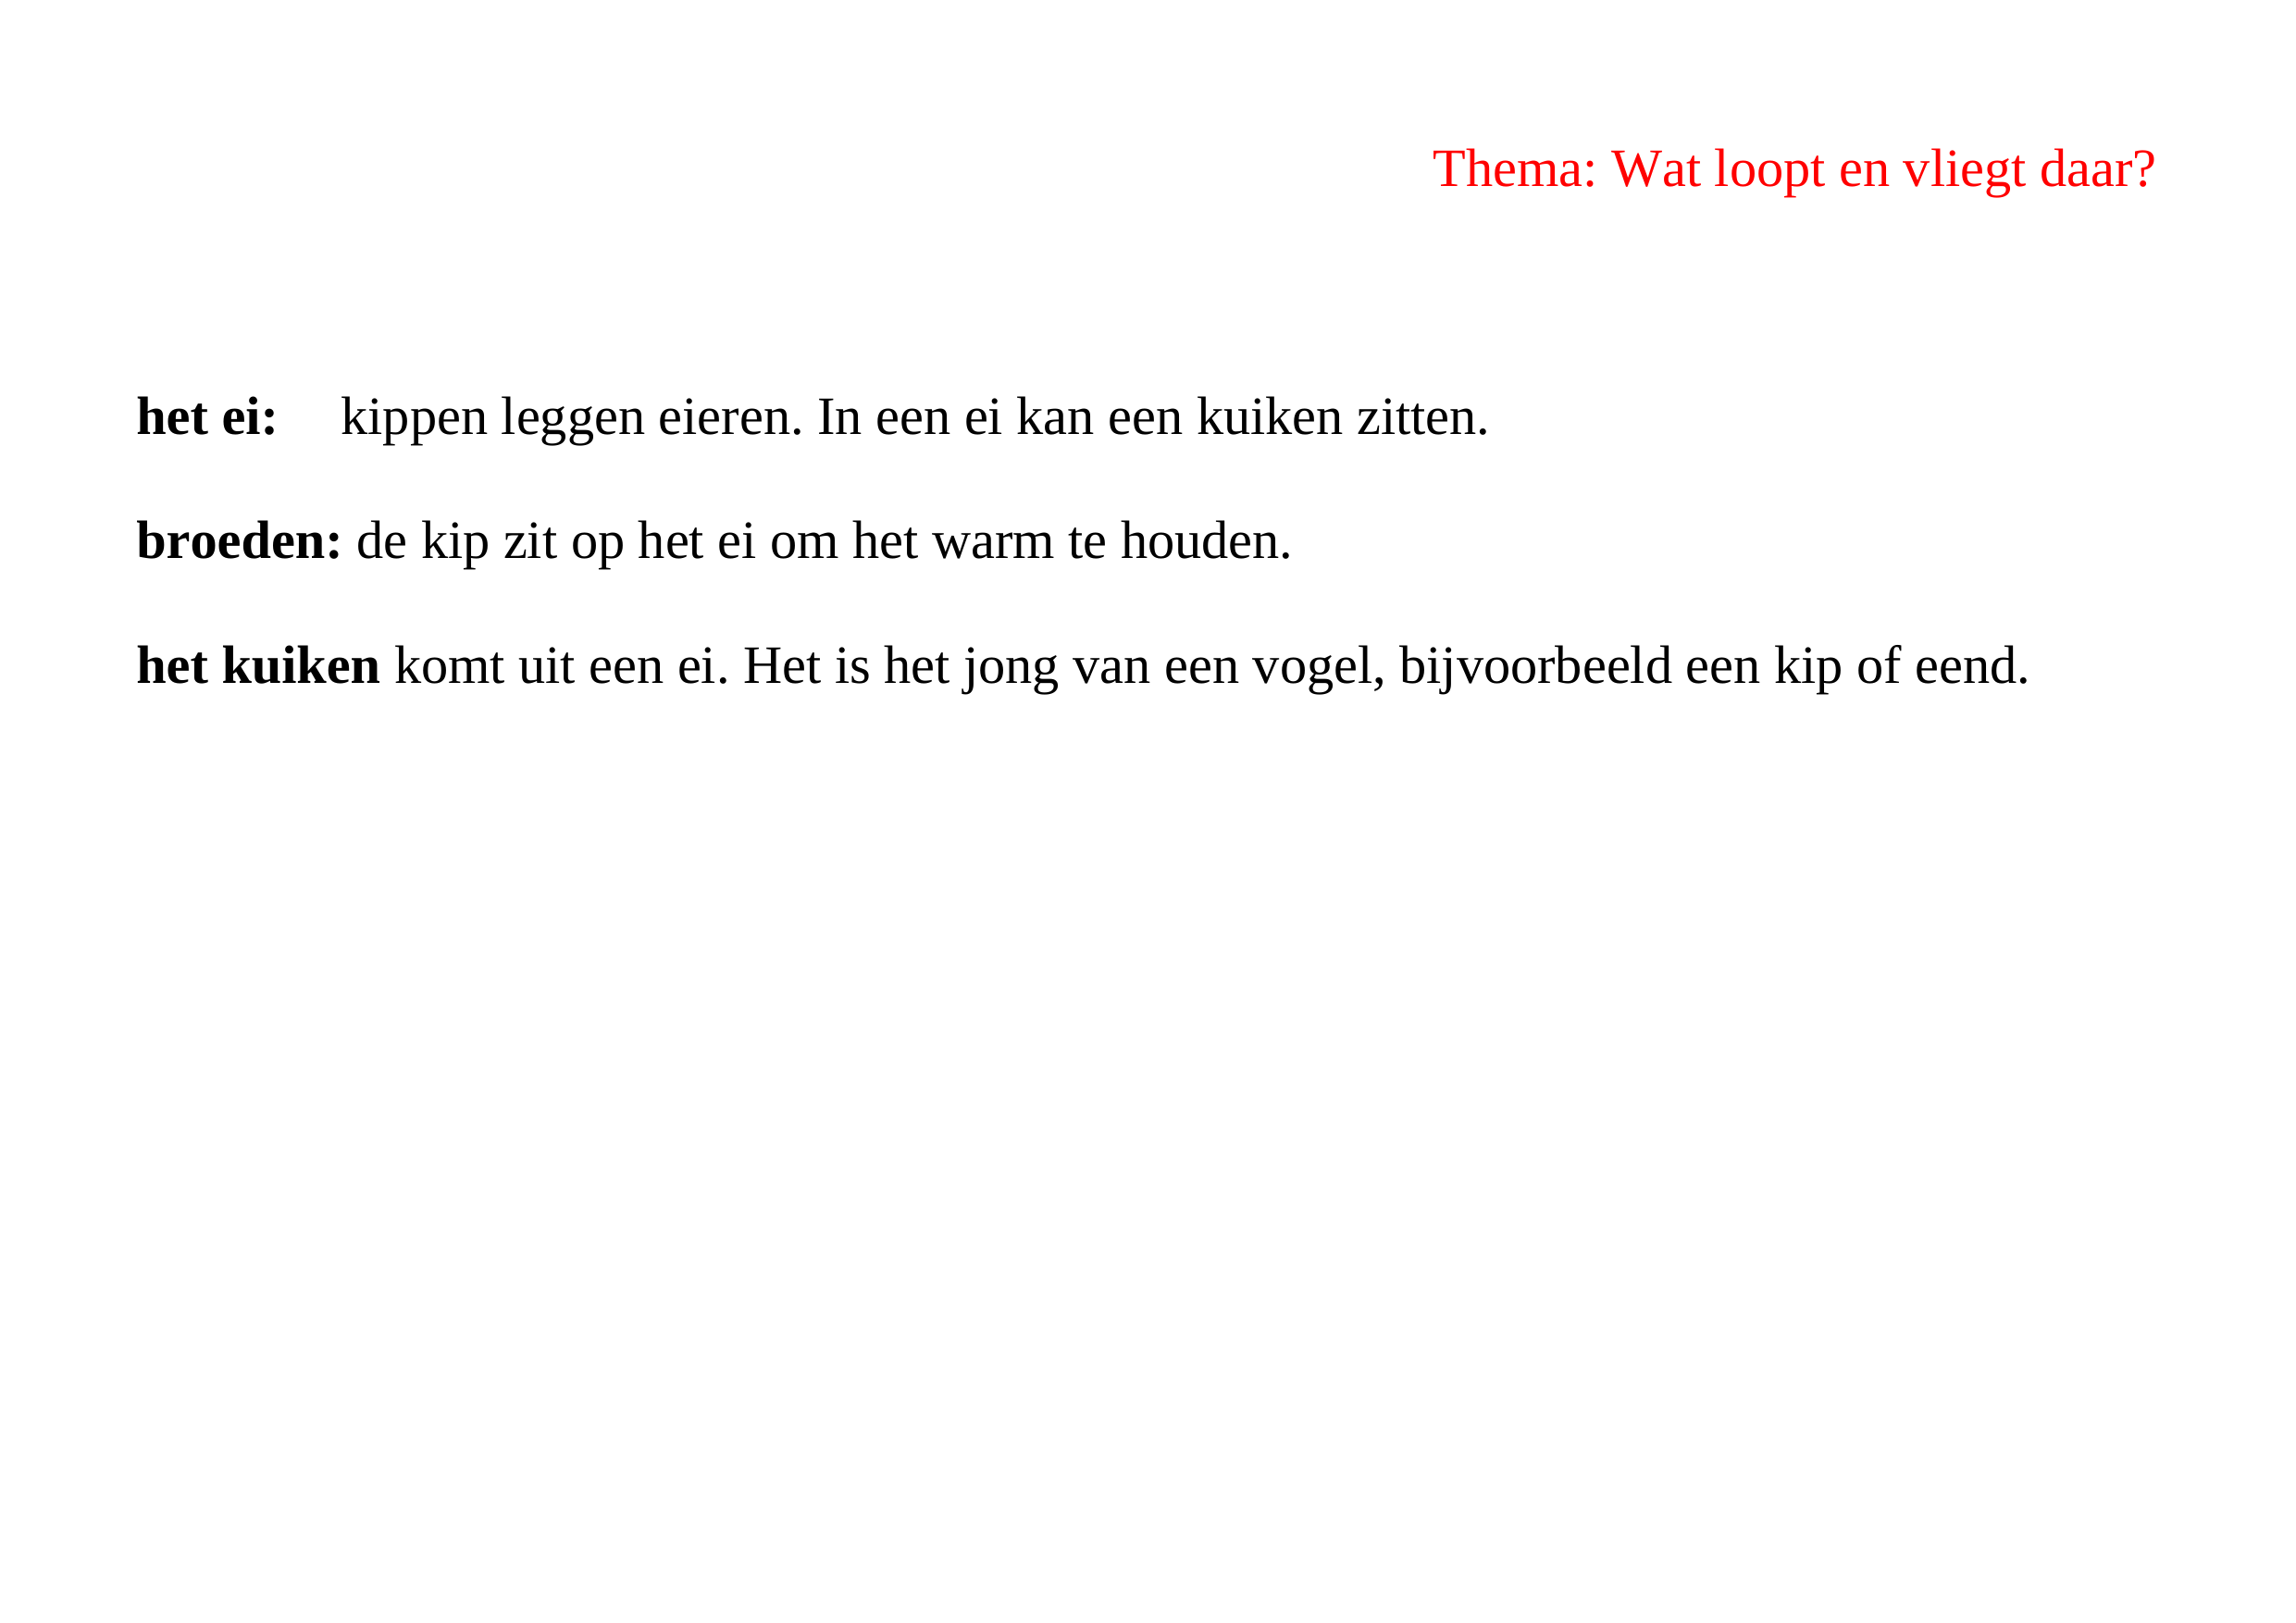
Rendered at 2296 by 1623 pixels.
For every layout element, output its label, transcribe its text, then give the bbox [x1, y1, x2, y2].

text het ei: kippen leggen eieren. In een ei kan een kuiken zitten. [136, 384, 2159, 446]
text broeden: de kip zit op het ei om het warm te houden. [136, 508, 2159, 571]
text Thema: Wat loopt en vliegt daar? [136, 136, 2159, 198]
text het kuiken komt uit een ei. Het is het jong van een vogel, bijvoorbeeld een kip of eend. [136, 633, 2159, 695]
